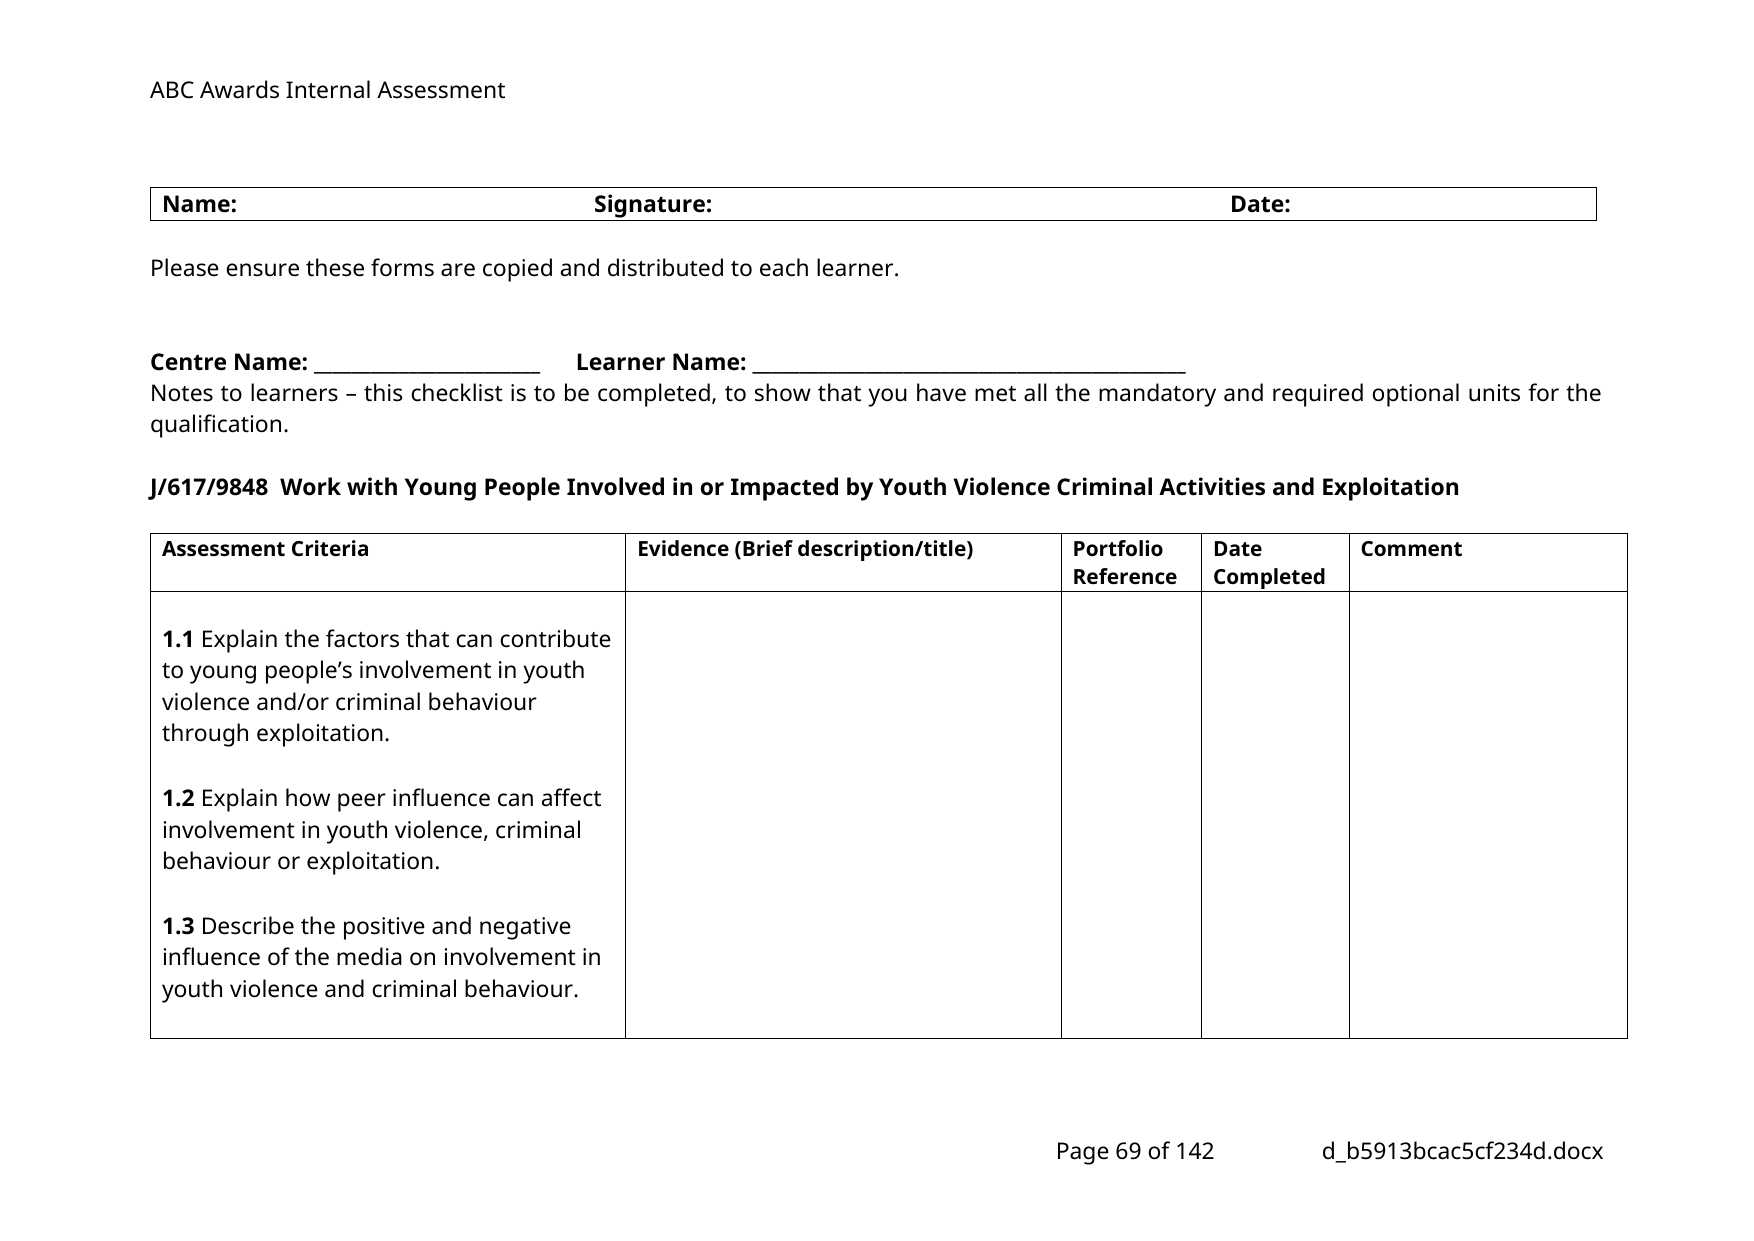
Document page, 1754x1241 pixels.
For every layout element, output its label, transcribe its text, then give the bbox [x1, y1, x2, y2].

table_header Evidence (Brief description/title) [626, 534, 1061, 591]
table_cell [1202, 592, 1349, 1038]
subtitle Please ensure these forms are copied and distributed to each learner. [150, 252, 1604, 283]
table_header Portfolio Reference [1062, 534, 1201, 591]
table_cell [151, 188, 1596, 219]
table_cell 1.1 Explain the factors that can contribute to young people’s involvement in youth violence and/or criminal behaviour through exploitation. 1.2 Explain how peer influence can affect involvement in youth violence, criminal behaviour or exploitation. 1.3 Describe the positive and negative influence of the media on involvement in youth violence and criminal behaviour. [151, 592, 625, 1038]
table_cell [1062, 592, 1201, 1038]
table_header Assessment Criteria [151, 534, 625, 591]
table_header Date Completed [1202, 534, 1349, 591]
text J/617/9848 Work with Young People Involved in or Impacted by Youth Violence Criminal Activities and Exploitation [150, 471, 1604, 502]
table_header Comment [1350, 534, 1627, 591]
subtitle Centre Name: ________________________ Learner Name: ______________________________________________ [150, 346, 1604, 377]
text Notes to learners – this checklist is to be completed, to show that you have met all the mandatory and required optional units for the qualification. [150, 377, 1604, 439]
table_cell [1350, 592, 1627, 1038]
table_cell [626, 592, 1061, 1038]
